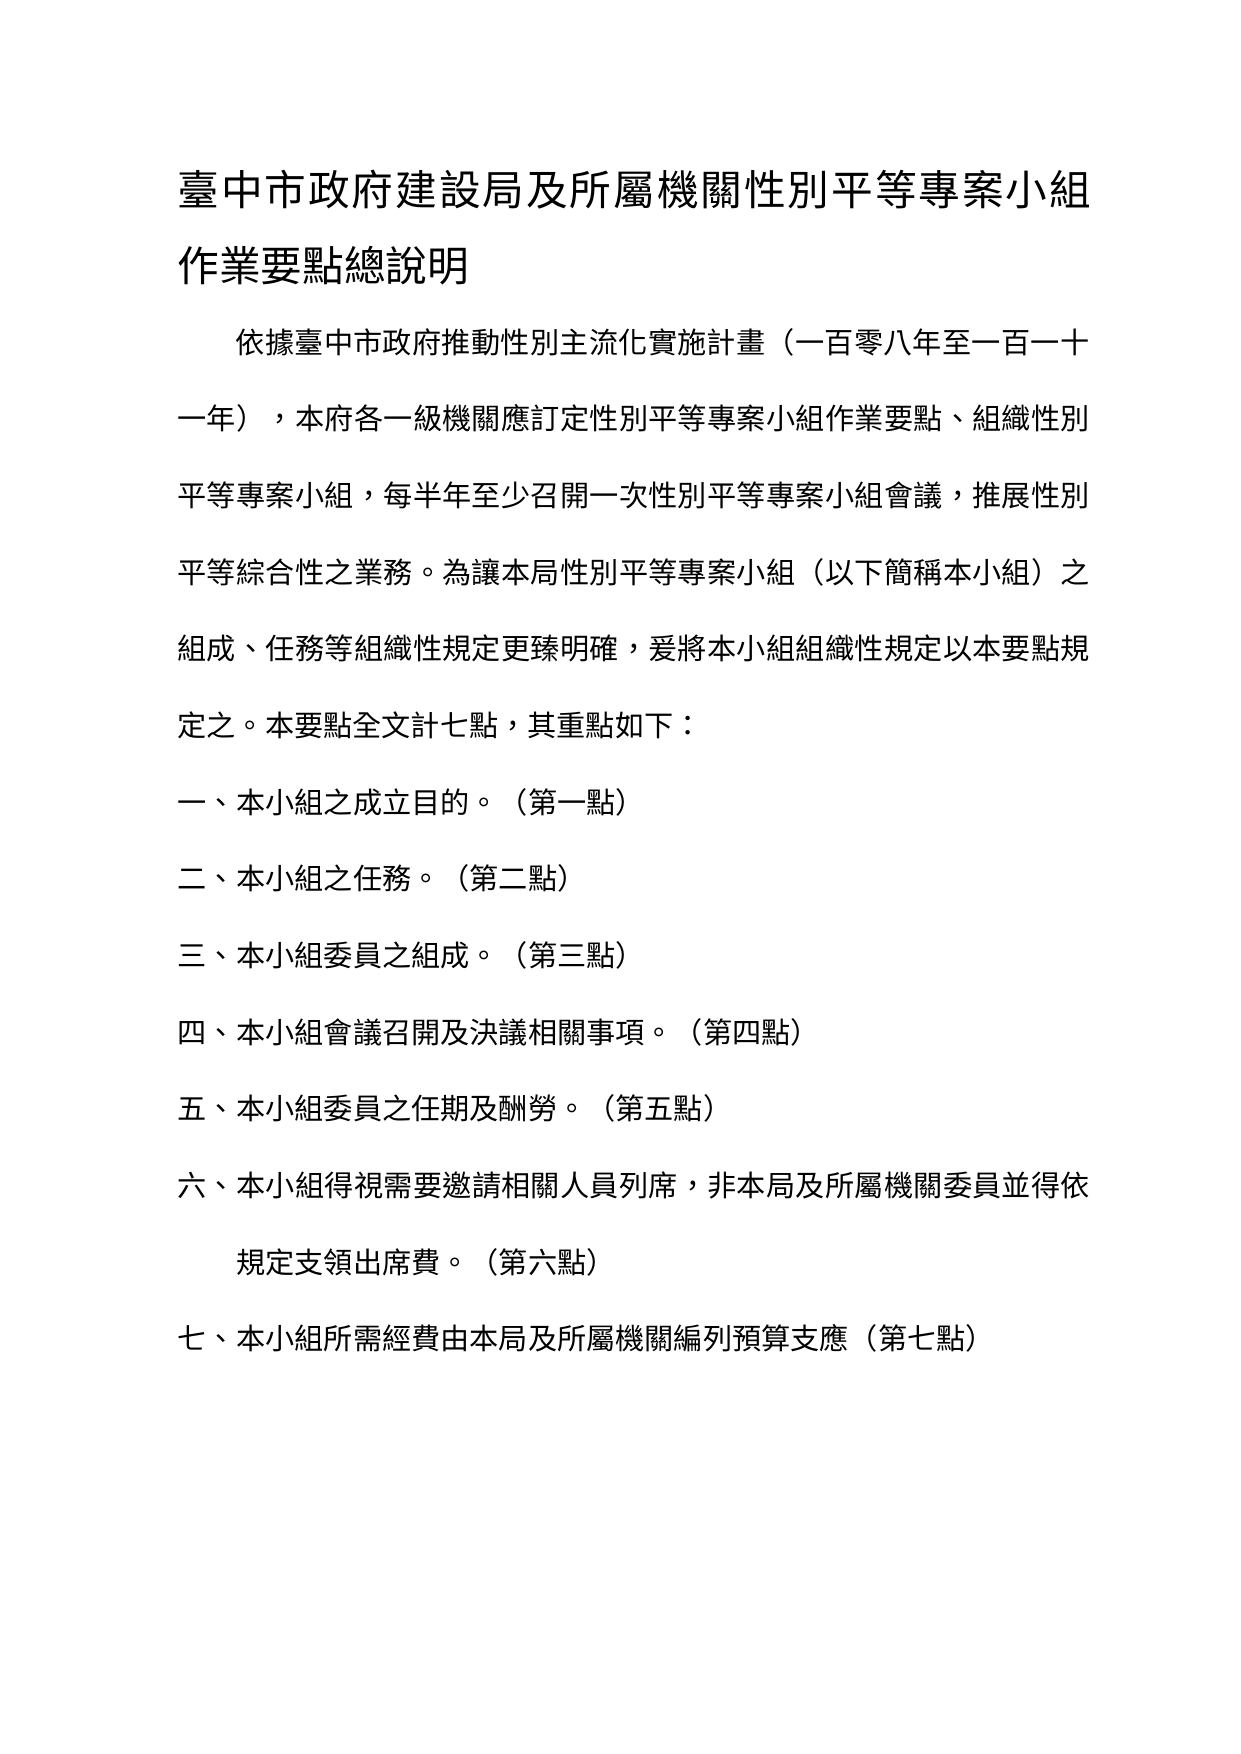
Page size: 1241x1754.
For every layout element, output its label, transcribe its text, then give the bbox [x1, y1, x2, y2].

list 本小組之任務。（第二點） [177, 839, 1092, 915]
text 臺中市政府建設局及所屬機關性別平等專案小組作業要點總說明 [177, 149, 1092, 302]
list 本小組所需經費由本局及所屬機關編列預算支應（第七點） [177, 1299, 1092, 1375]
text 依據臺中市政府推動性別主流化實施計畫（一百零八年至一百一十一年），本府各一級機關應訂定性別平等專案小組作業要點、組織性別平等專案小組，每半年至少召開一次性別平等專案小組會議，推展性別平等綜合性之業務。為讓本局性別平等專案小組（以下簡稱本小組）之組成、任務等組織性規定更臻明確，爰將本小組組織性規定以本要點規定之。本要點全文計七點，其重點如下： [177, 302, 1092, 762]
list 本小組得視需要邀請相關人員列席，非本局及所屬機關委員並得依規定支領出席費。（第六點） [177, 1145, 1092, 1299]
list 本小組之成立目的。（第一點） [177, 762, 1092, 839]
list 本小組委員之組成。（第三點） [177, 915, 1092, 992]
list 本小組會議召開及決議相關事項。（第四點） [177, 992, 1092, 1069]
list 本小組委員之任期及酬勞。（第五點） [177, 1069, 1092, 1145]
